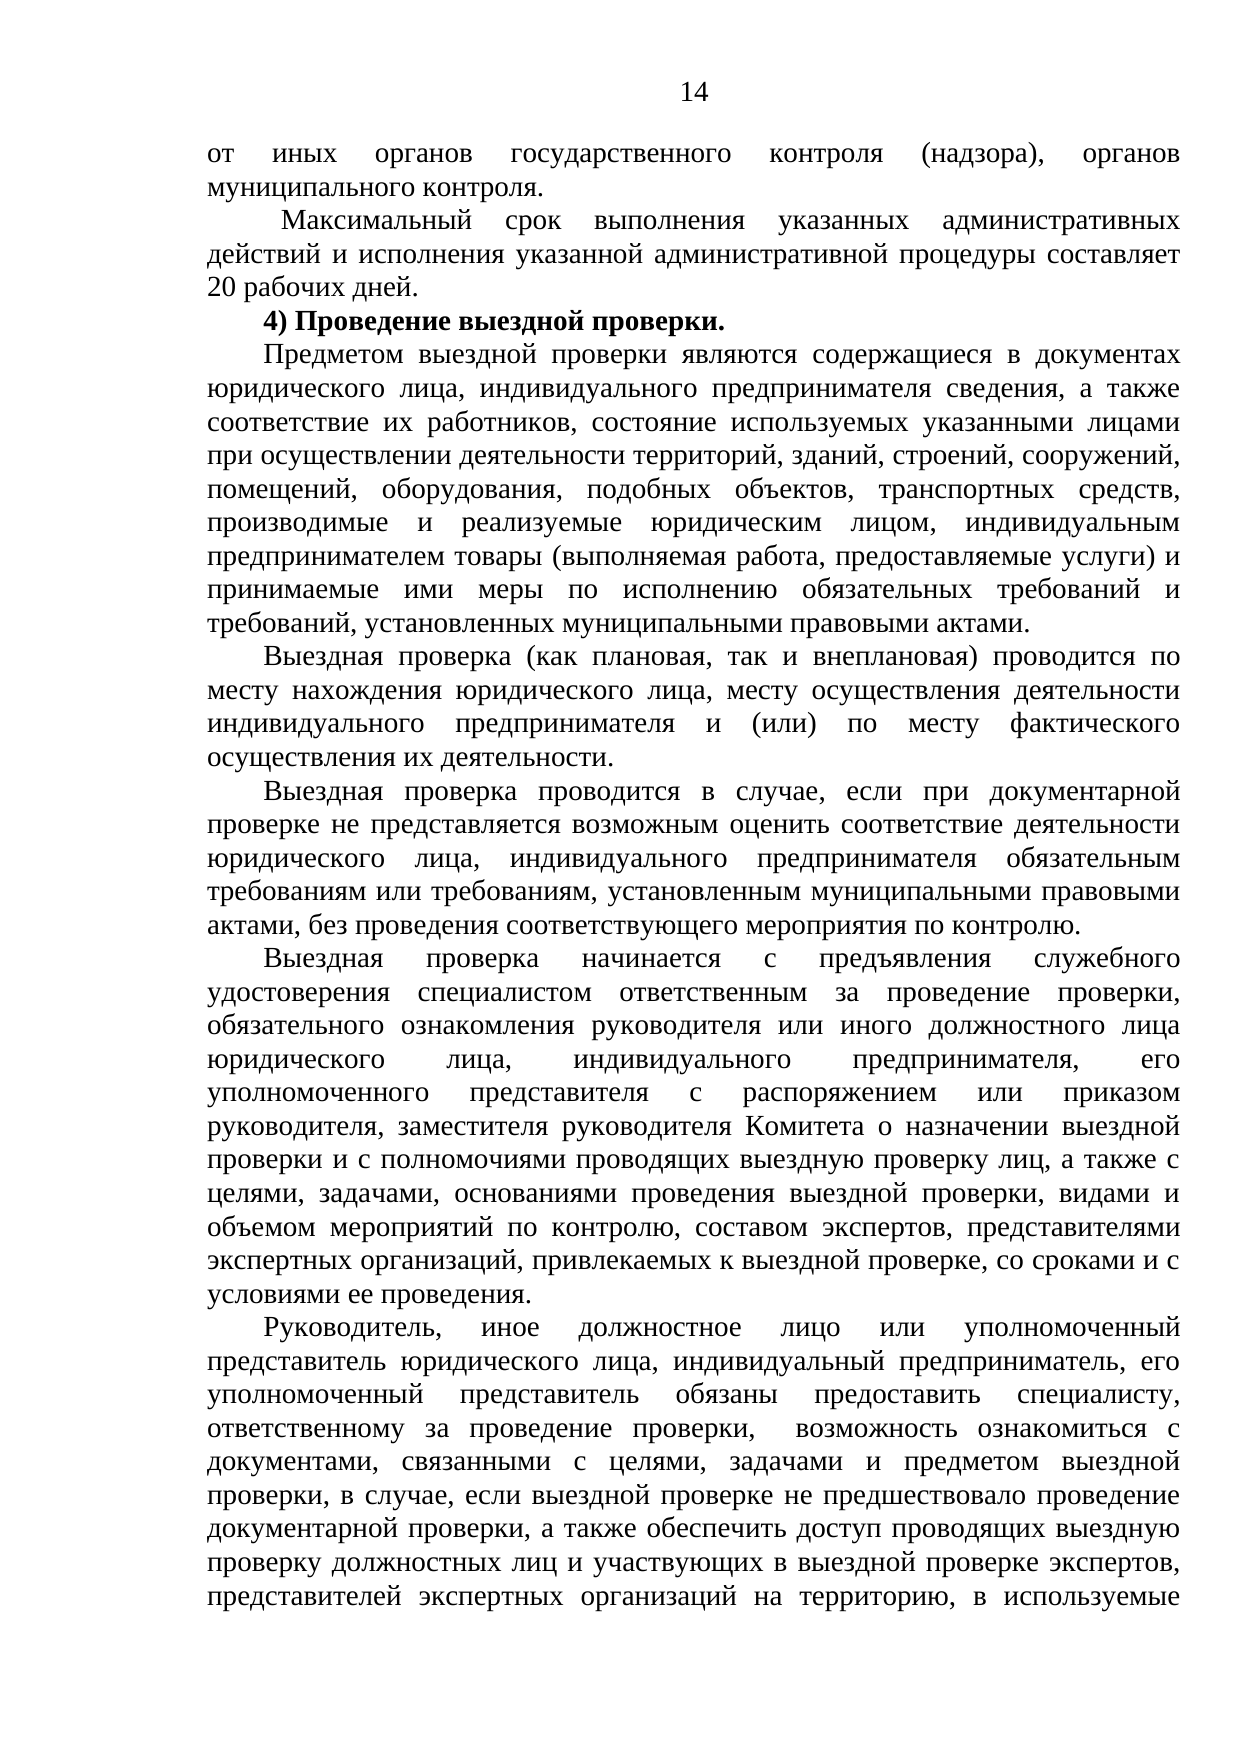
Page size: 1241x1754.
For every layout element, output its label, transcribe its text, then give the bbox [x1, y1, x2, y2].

text Выездная проверка проводится в случае, если при документарной проверке не представляется возможным оценить соответствие деятельности юридического лица, индивидуального предпринимателя обязательным требованиям или требованиям, установленным муниципальными правовыми актами, без проведения соответствующего мероприятия по контролю. [207, 773, 1181, 940]
text Выездная проверка (как плановая, так и внеплановая) проводится по месту нахождения юридического лица, месту осуществления деятельности индивидуального предпринимателя и (или) по месту фактического осуществления их деятельности. [207, 638, 1181, 773]
text Предметом выездной проверки являются содержащиеся в документах юридического лица, индивидуального предпринимателя сведения, а также соответствие их работников, состояние используемых указанными лицами при осуществлении деятельности территорий, зданий, строений, сооружений, помещений, оборудования, подобных объектов, транспортных средств, производимые и реализуемые юридическим лицом, индивидуальным предпринимателем товары (выполняемая работа, предоставляемые услуги) и принимаемые ими меры по исполнению обязательных требований и требований, установленных муниципальными правовыми актами. [207, 337, 1181, 638]
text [207, 135, 1181, 202]
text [207, 1309, 1181, 1611]
text Выездная проверка начинается с предъявления служебного удостоверения специалистом ответственным за проведение проверки, обязательного ознакомления руководителя или иного должностного лица юридического лица, индивидуального предпринимателя, его уполномоченного представителя с распоряжением или приказом руководителя, заместителя руководителя Комитета о назначении выездной проверки и с полномочиями проводящих выездную проверку лиц, а также с целями, задачами, основаниями проведения выездной проверки, видами и объемом мероприятий по контролю, составом экспертов, представителями экспертных организаций, привлекаемых к выездной проверке, со сроками и с условиями ее проведения. [207, 940, 1181, 1309]
text Максимальный срок выполнения указанных административных действий и исполнения указанной административной процедуры составляет 20 рабочих дней. [207, 202, 1181, 303]
text 4) Проведение выездной проверки. [207, 303, 1181, 337]
